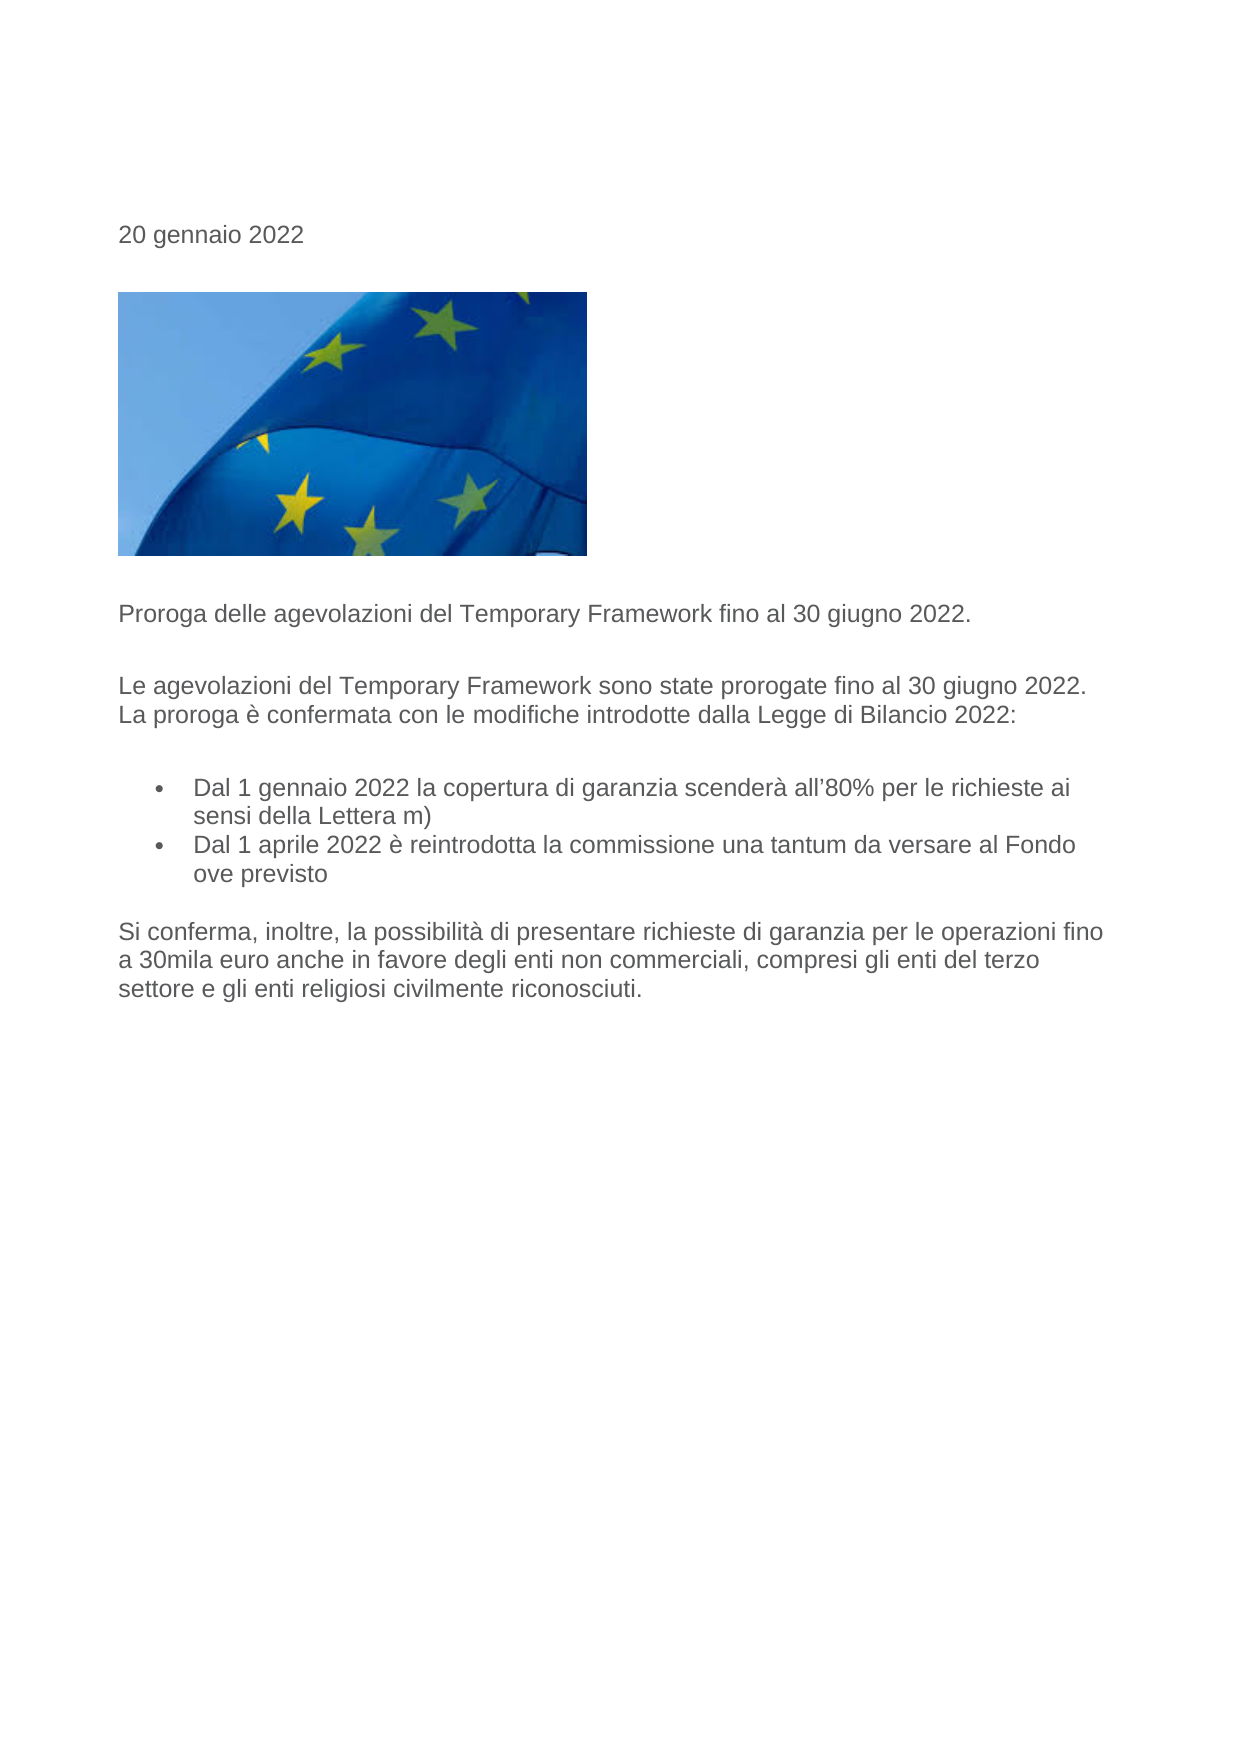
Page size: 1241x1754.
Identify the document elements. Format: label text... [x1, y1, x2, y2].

text Si conferma, inoltre, la possibilità di presentare richieste di garanzia per le operazioni fino a 30mila euro anche in favore degli enti non commerciali, compresi gli enti del terzo settore e gli enti religiosi civilmente riconosciuti. [118, 917, 1122, 1003]
text Le agevolazioni del Temporary Framework sono state prorogate fino al 30 giugno 2022. La proroga è confermata con le modifiche introdotte dalla Legge di Bilancio 2022: [118, 671, 1122, 729]
list Dal 1 gennaio 2022 la copertura di garanzia scenderà all’80% per le richieste ai sensi della Lettera m) [156, 773, 1122, 830]
list Dal 1 aprile 2022 è reintrodotta la commissione una tantum da versare al Fondo ove previsto [156, 830, 1122, 888]
text 20 gennaio 2022 [118, 220, 1122, 249]
text Proroga delle agevolazioni del Temporary Framework fino al 30 giugno 2022. [118, 599, 1122, 628]
picture [118, 292, 587, 556]
